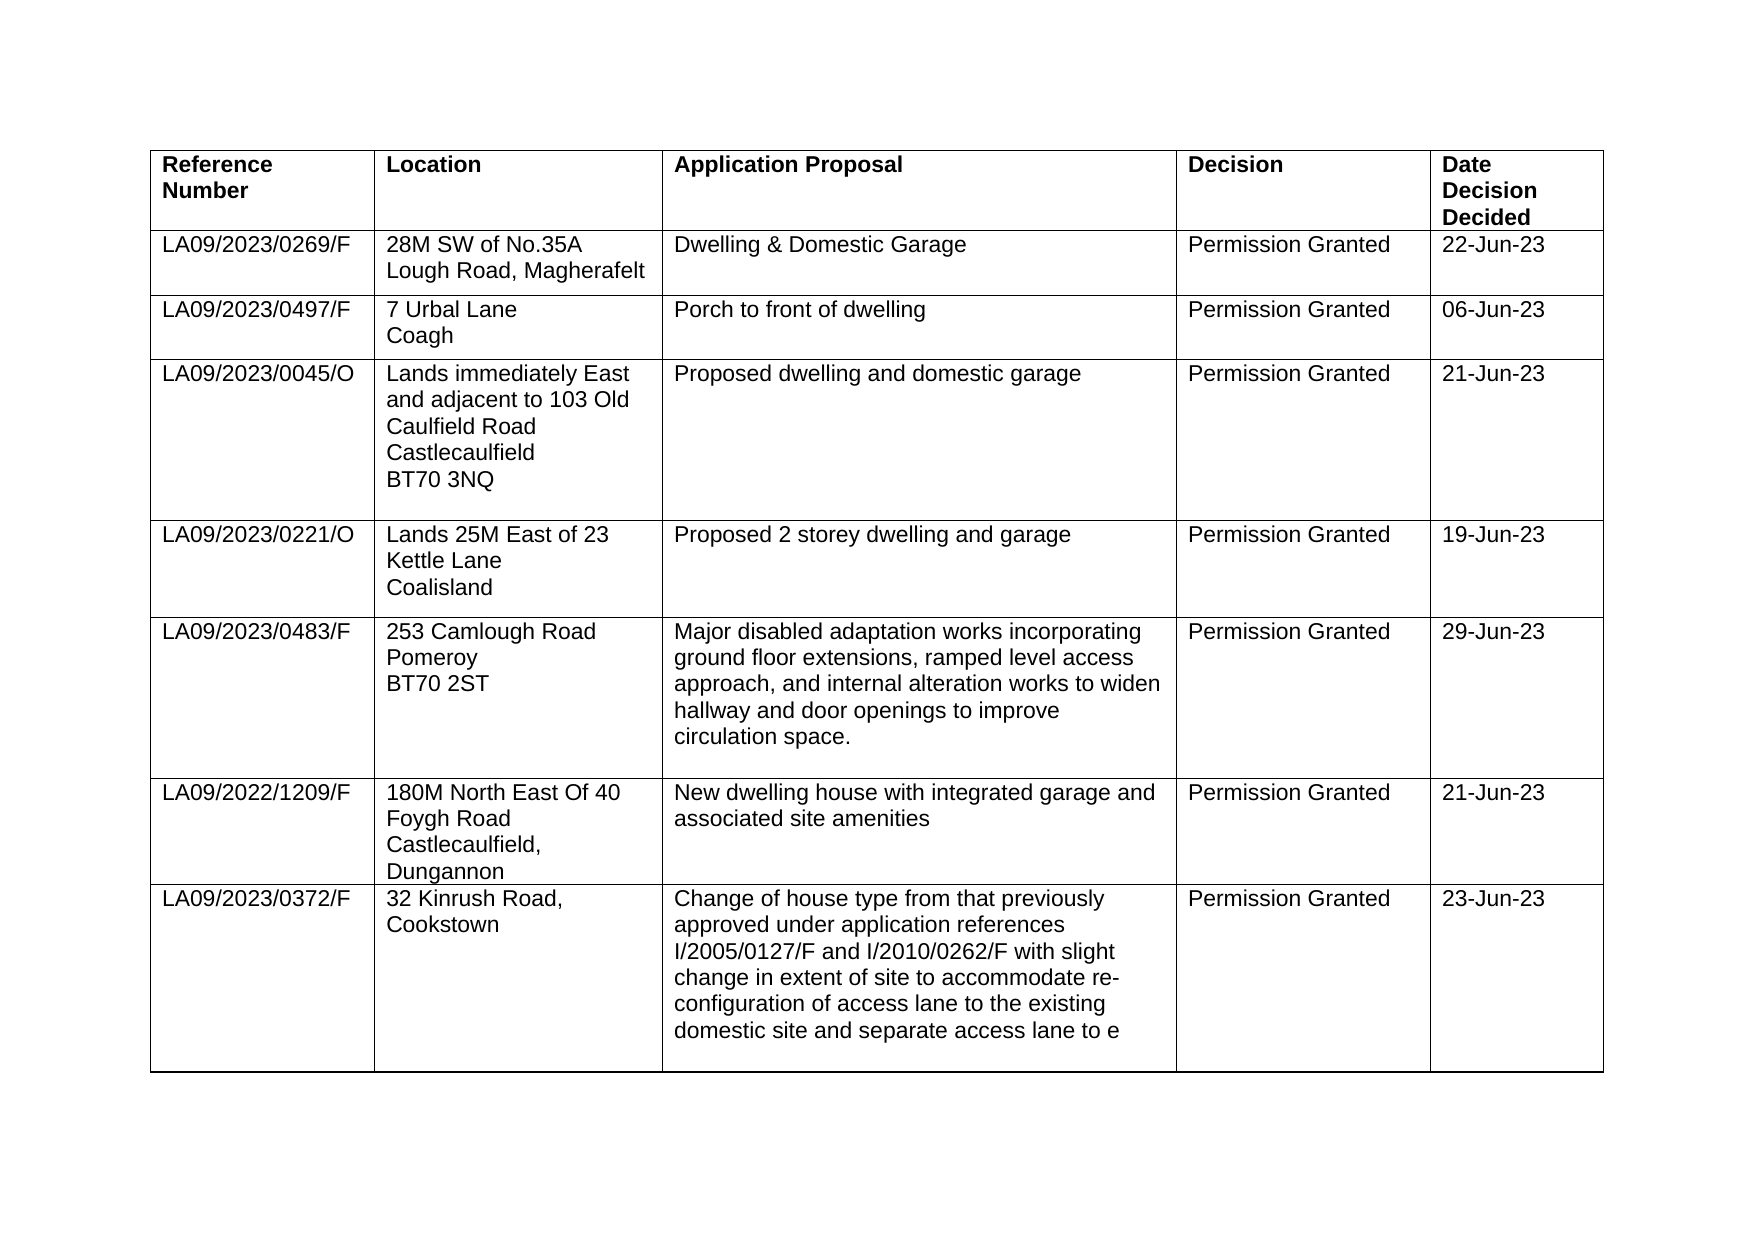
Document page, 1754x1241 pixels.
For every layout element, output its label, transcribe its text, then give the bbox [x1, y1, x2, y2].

table_header Reference Number [151, 151, 374, 230]
table_cell LA09/2023/0045/O [151, 360, 374, 520]
table_cell Permission Granted [1177, 360, 1430, 520]
table_cell LA09/2022/1209/F [151, 779, 374, 884]
table_cell LA09/2023/0372/F [151, 885, 374, 1071]
table_cell 23-Jun-23 [1431, 885, 1603, 1071]
table_cell 19-Jun-23 [1431, 521, 1603, 617]
table_cell Permission Granted [1177, 779, 1430, 884]
table_cell 28M SW of No.35A Lough Road, Magherafelt [375, 231, 662, 294]
table_cell LA09/2023/0269/F [151, 231, 374, 294]
table_cell LA09/2023/0221/O [151, 521, 374, 617]
table_cell 21-Jun-23 [1431, 360, 1603, 520]
table_cell 22-Jun-23 [1431, 231, 1603, 294]
table_cell Lands 25M East of 23 Kettle Lane Coalisland [375, 521, 662, 617]
table_cell 29-Jun-23 [1431, 618, 1603, 777]
table_cell Permission Granted [1177, 231, 1430, 294]
table_cell Permission Granted [1177, 296, 1430, 359]
table_cell Proposed 2 storey dwelling and garage [663, 521, 1176, 617]
table_header Application Proposal [663, 151, 1176, 230]
table_cell Porch to front of dwelling [663, 296, 1176, 359]
table_cell Major disabled adaptation works incorporating ground floor extensions, ramped level access approach, and internal alteration works to widen hallway and door openings to improve circulation space. [663, 618, 1176, 777]
table_cell LA09/2023/0497/F [151, 296, 374, 359]
table_cell Permission Granted [1177, 618, 1430, 777]
table_header Date Decision Decided [1431, 151, 1603, 230]
table_cell LA09/2023/0483/F [151, 618, 374, 777]
table_cell 32 Kinrush Road, Cookstown [375, 885, 662, 1071]
table_cell Change of house type from that previously approved under application references I/2005/0127/F and I/2010/0262/F with slight change in extent of site to accommodate re-configuration of access lane to the existing domestic site and separate access lane to e [663, 885, 1176, 1071]
table_cell 253 Camlough Road Pomeroy BT70 2ST [375, 618, 662, 777]
table_cell Permission Granted [1177, 885, 1430, 1071]
table_cell Dwelling & Domestic Garage [663, 231, 1176, 294]
table_cell Proposed dwelling and domestic garage [663, 360, 1176, 520]
table_cell 180M North East Of 40 Foygh Road Castlecaulfield, Dungannon [375, 779, 662, 884]
table_cell 06-Jun-23 [1431, 296, 1603, 359]
table_cell 7 Urbal Lane Coagh [375, 296, 662, 359]
table_cell Permission Granted [1177, 521, 1430, 617]
table_cell 21-Jun-23 [1431, 779, 1603, 884]
table_cell Lands immediately East and adjacent to 103 Old Caulfield Road Castlecaulfield BT70 3NQ [375, 360, 662, 520]
table_cell New dwelling house with integrated garage and associated site amenities [663, 779, 1176, 884]
table_header Decision [1177, 151, 1430, 230]
table_header Location [375, 151, 662, 230]
